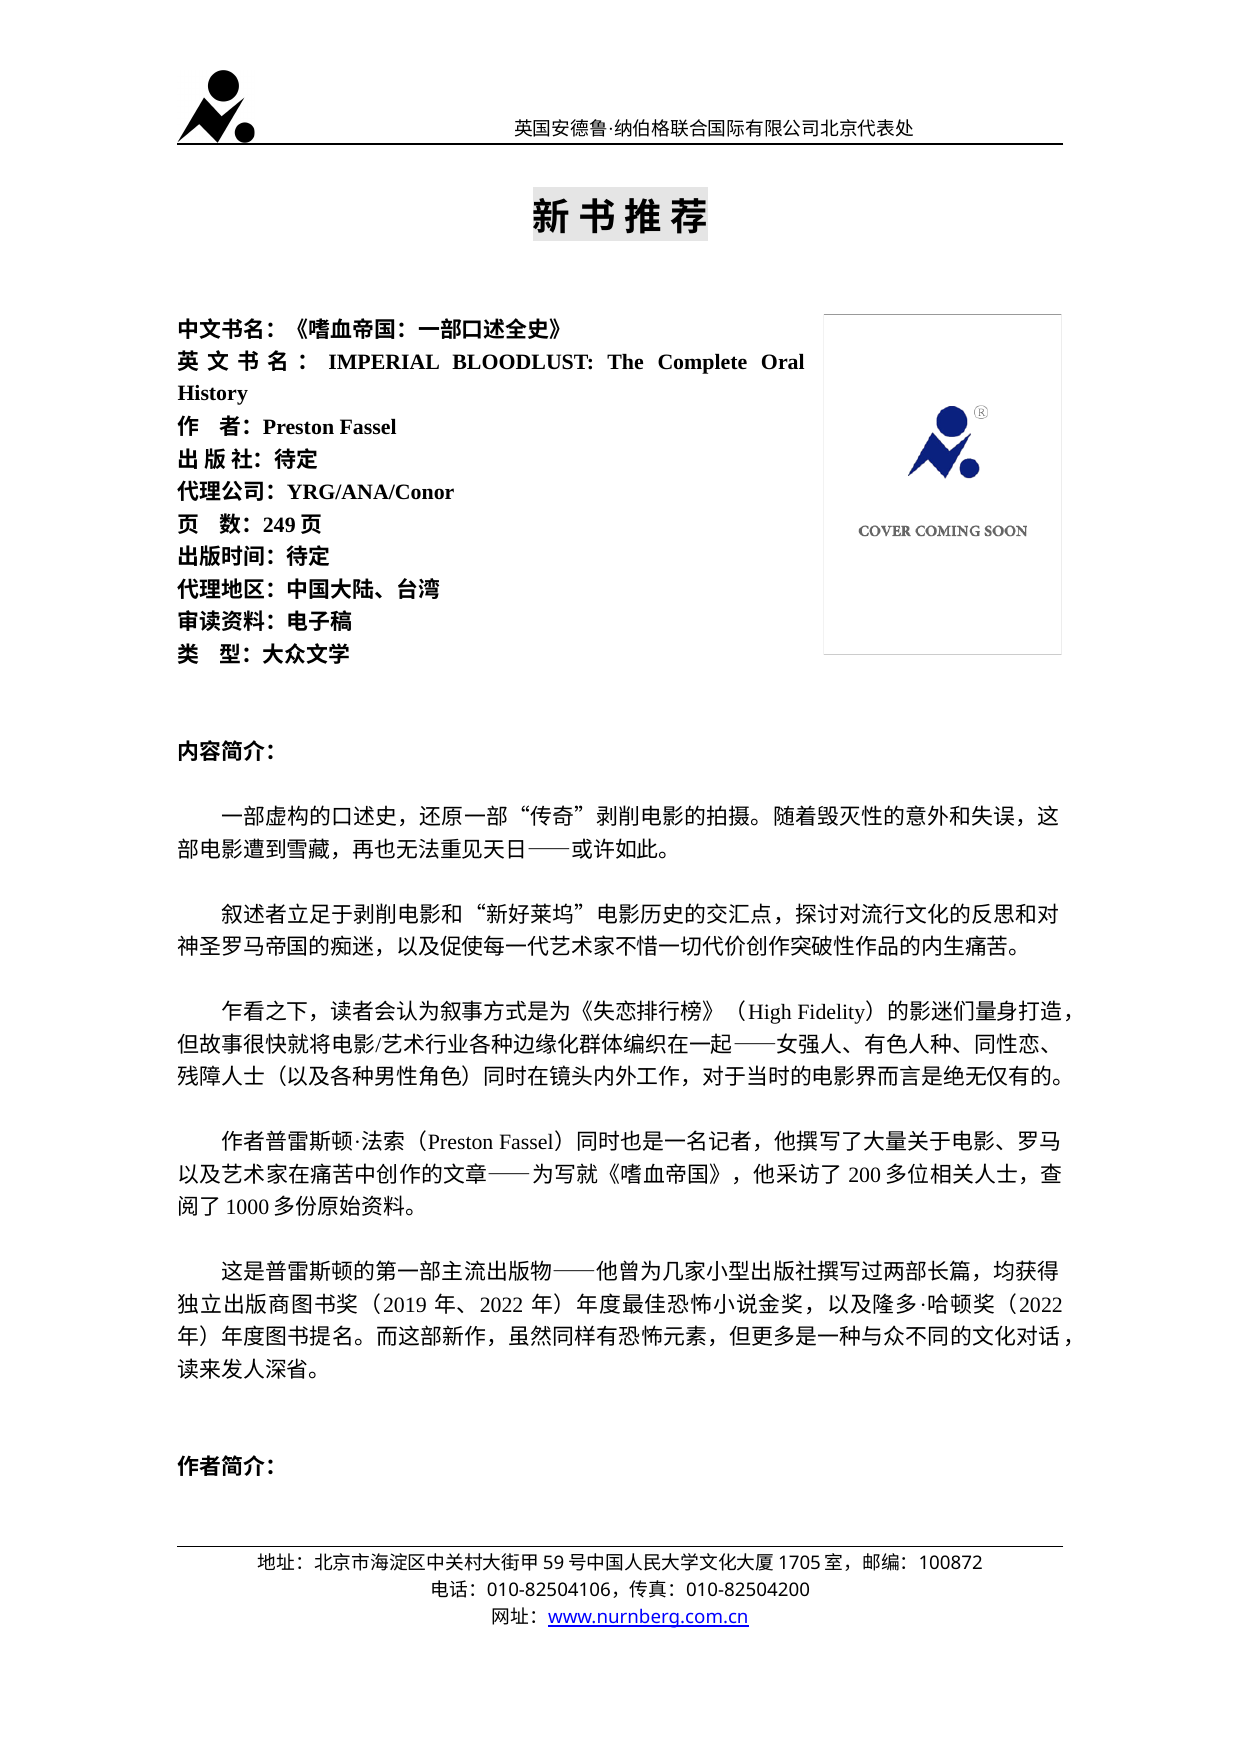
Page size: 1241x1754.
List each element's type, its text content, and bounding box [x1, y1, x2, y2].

text 出 版 社：待定 [177, 441, 823, 474]
text 作 者：Preston Fassel [177, 409, 823, 441]
text 出版时间：待定 [177, 539, 823, 571]
text 内容简介： [177, 734, 1063, 766]
text 中文书名：《嗜血帝国：一部口述全史》 [177, 311, 1063, 344]
text 代理公司：YRG/ANA/Conor [177, 474, 823, 506]
picture [823, 314, 1062, 655]
text 英文书名：IMPERIAL BLOODLUST: The Complete Oral History [177, 344, 823, 409]
text 作者简介： [177, 1449, 1063, 1481]
text 新 书 推 荐 [177, 181, 1063, 246]
text 这是普雷斯顿的第一部主流出版物——他曾为几家小型出版社撰写过两部长篇，均获得独立出版商图书奖（2019 年、2022 年）年度最佳恐怖小说金奖，以及隆多·哈顿奖（2022 年）年度图书提名。而这部新作，虽然同样有恐怖元素，但更多是一种与众不同的文化对话，读来发人深省。 [177, 1254, 1063, 1384]
picture [177, 70, 255, 143]
text 作者普雷斯顿·法索（Preston Fassel）同时也是一名记者，他撰写了大量关于电影、罗马以及艺术家在痛苦中创作的文章——为写就《嗜血帝国》，他采访了200多位相关人士，查阅了1000多份原始资料。 [177, 1124, 1063, 1221]
text 代理地区：中国大陆、台湾 [177, 571, 823, 604]
text 一部虚构的口述史，还原一部“传奇”剥削电影的拍摄。随着毁灭性的意外和失误，这部电影遭到雪藏，再也无法重见天日——或许如此。 [177, 799, 1063, 864]
text 乍看之下，读者会认为叙事方式是为《失恋排行榜》（High Fidelity）的影迷们量身打造，但故事很快就将电影/艺术行业各种边缘化群体编织在一起——女强人、有色人种、同性恋、残障人士（以及各种男性角色）同时在镜头内外工作，对于当时的电影界而言是绝无仅有的。 [177, 994, 1063, 1091]
text 类 型：大众文学 [177, 636, 1063, 669]
text 叙述者立足于剥削电影和“新好莱坞”电影历史的交汇点，探讨对流行文化的反思和对神圣罗马帝国的痴迷，以及促使每一代艺术家不惜一切代价创作突破性作品的内生痛苦。 [177, 896, 1063, 961]
text 审读资料：电子稿 [177, 604, 823, 636]
text 页 数：249页 [177, 506, 823, 539]
